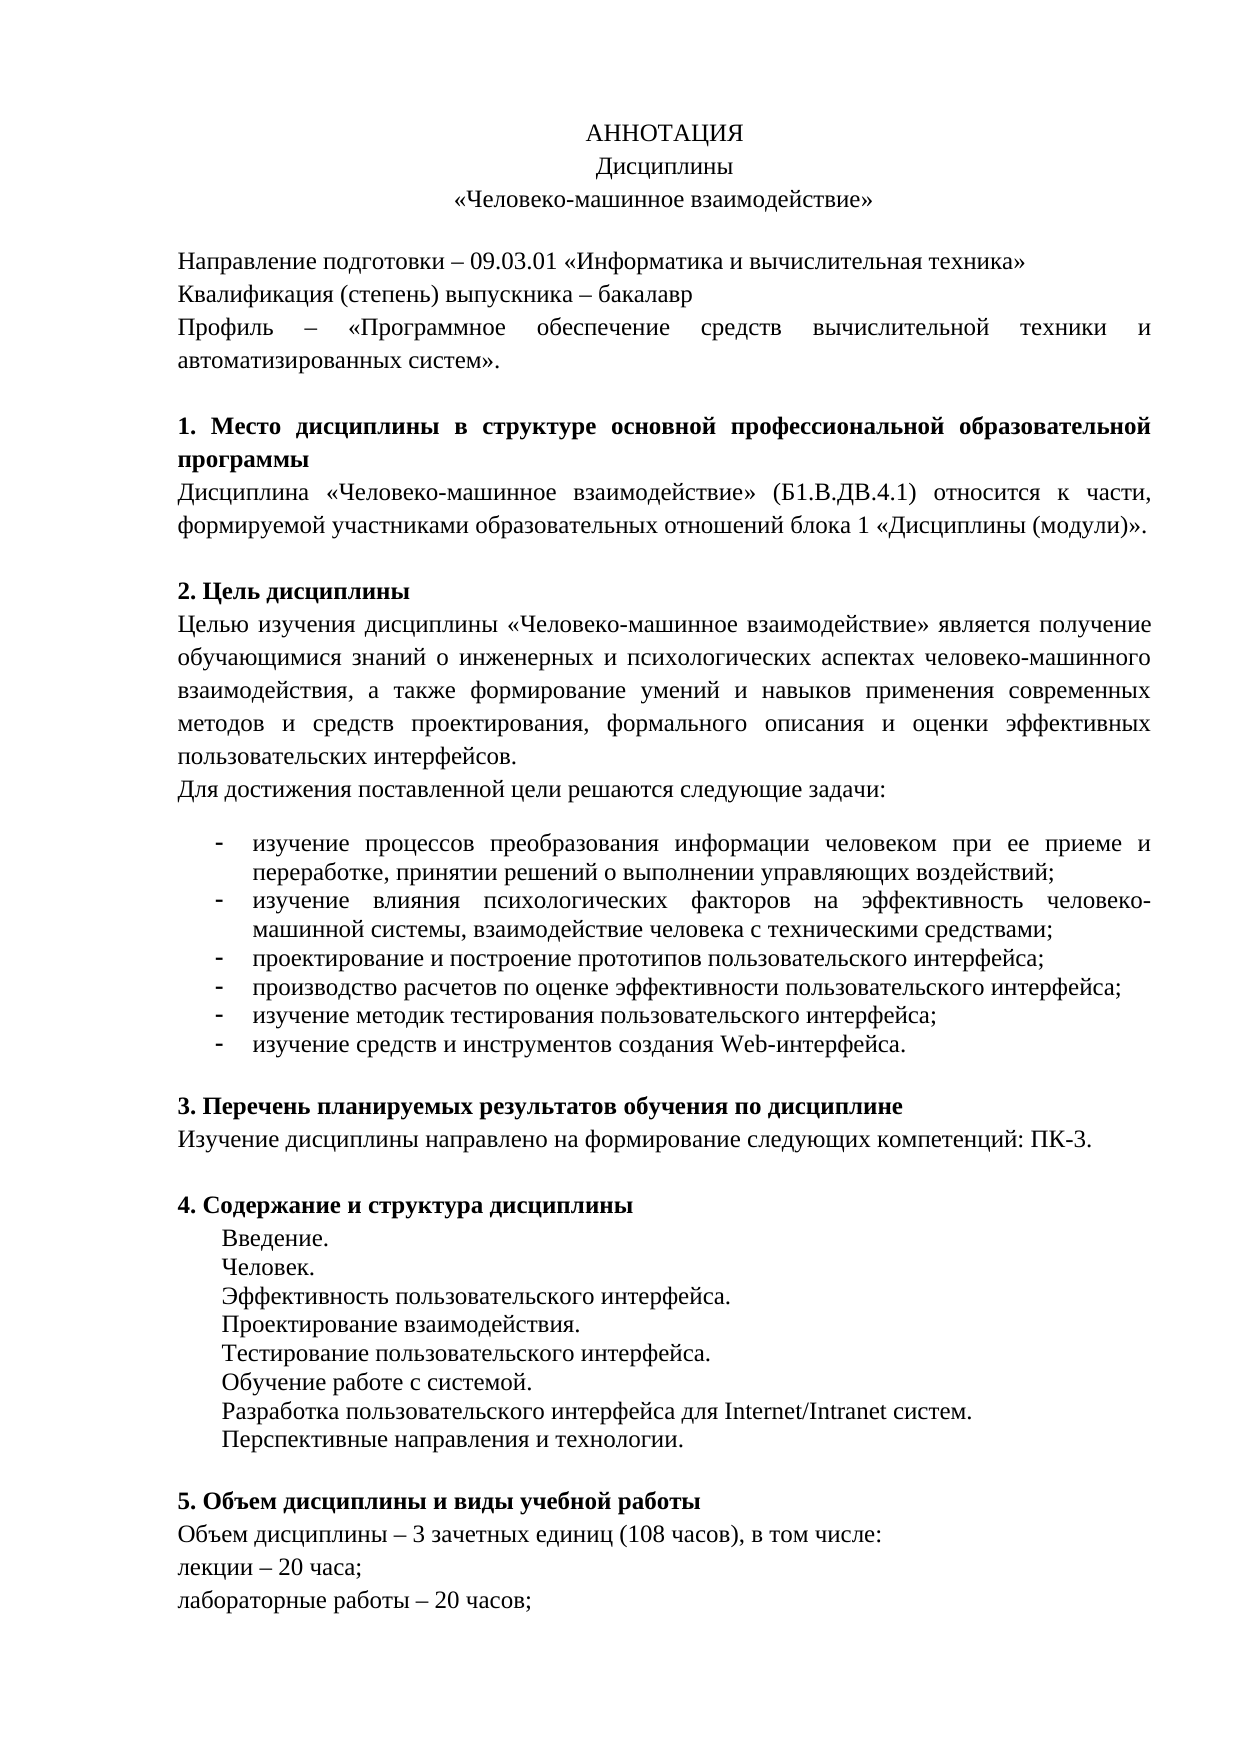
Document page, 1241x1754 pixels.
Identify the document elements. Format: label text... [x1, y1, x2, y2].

text «Человеко-машинное взаимодействие» [177, 184, 1149, 213]
text 3. Перечень планируемых результатов обучения по дисциплине [177, 1091, 1152, 1120]
text 2. Цель дисциплины [177, 576, 1152, 605]
text Для достижения поставленной цели решаются следующие задачи: [177, 774, 1152, 803]
text Тестирование пользовательского интерфейса. [177, 1338, 1152, 1367]
text АННОТАЦИЯ [177, 118, 1152, 147]
text Перспективные направления и технологии. [177, 1424, 1152, 1453]
text 4. Содержание и структура дисциплины [177, 1190, 1152, 1219]
text Профиль – «Программное обеспечение средств вычислительной техники и автоматизированных систем». [177, 312, 1152, 374]
text Целью изучения дисциплины «Человеко-машинное взаимодействие» является получение обучающимися знаний о инженерных и психологических аспектах человеко-машинного взаимодействия, а также формирование умений и навыков применения современных методов и средств проектирования, формального описания и оценки эффективных пользовательских интерфейсов. [177, 609, 1152, 770]
text Изучение дисциплины направлено на формирование следующих компетенций: ПК-3. [177, 1124, 1152, 1153]
text лекции – 20 часа; [177, 1552, 1152, 1581]
text Квалификация (степень) выпускника – бакалавр [177, 279, 1152, 308]
text 5. Объем дисциплины и виды учебной работы [177, 1486, 1152, 1515]
text Введение. [177, 1223, 1152, 1252]
text Направление подготовки – 09.03.01 «Информатика и вычислительная техника» [177, 246, 1152, 275]
list проектирование и построение прототипов пользовательского интерфейса; [215, 943, 1152, 972]
text 1. Место дисциплины в структуре основной профессиональной образовательной программы [177, 411, 1152, 473]
text Дисциплины [177, 151, 1152, 180]
list изучение методик тестирования пользовательского интерфейса; [215, 1001, 1152, 1029]
text Дисциплина «Человеко-машинное взаимодействие» (Б1.В.ДВ.4.1) относится к части, формируемой участниками образовательных отношений блока 1 «Дисциплины (модули)». [177, 477, 1152, 539]
text Человек. [177, 1252, 1152, 1281]
list изучение средств и инструментов создания Web-интерфейса. [215, 1029, 1152, 1058]
list производство расчетов по оценке эффективности пользовательского интерфейса; [215, 972, 1152, 1001]
text Объем дисциплины – 3 зачетных единиц (108 часов), в том числе: [177, 1519, 1152, 1548]
text Проектирование взаимодействия. [177, 1309, 1152, 1338]
list изучение процессов преобразования информации человеком при ее приеме и переработке, принятии решений о выполнении управляющих воздействий; [215, 828, 1152, 886]
text Эффективность пользовательского интерфейса. [177, 1281, 1152, 1309]
list изучение влияния психологических факторов на эффективность человеко-машинной системы, взаимодействие человека с техническими средствами; [215, 886, 1152, 943]
text Обучение работе с системой. [177, 1367, 1152, 1396]
text Разработка пользовательского интерфейса для Internet/Intranet систем. [177, 1396, 1152, 1424]
text лабораторные работы – 20 часов; [177, 1585, 1152, 1614]
